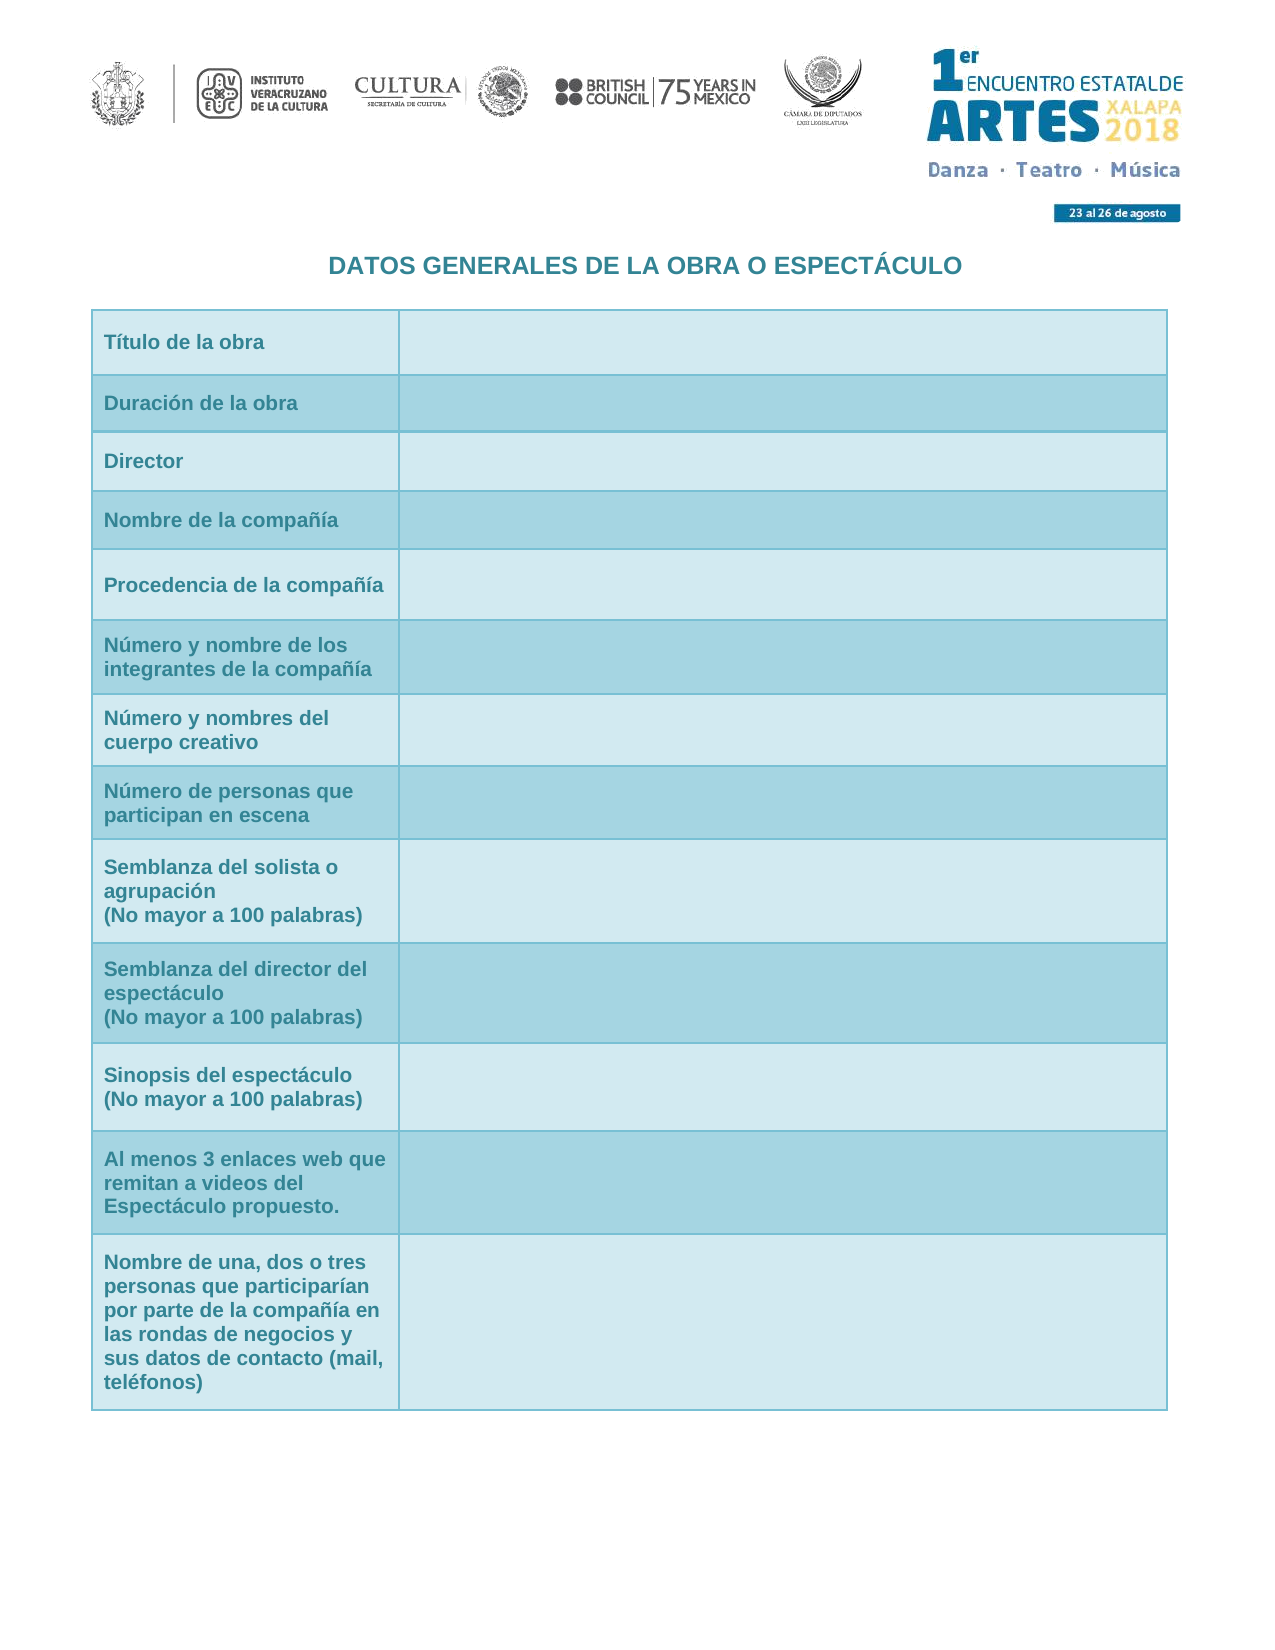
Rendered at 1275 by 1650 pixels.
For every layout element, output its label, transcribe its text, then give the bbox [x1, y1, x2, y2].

table_cell Sinopsis del espectáculo (No mayor a 100 palabras) [93, 1044, 398, 1129]
table_cell [400, 550, 1166, 619]
table_cell [400, 492, 1166, 548]
table_cell [400, 621, 1166, 693]
table_cell [400, 944, 1166, 1042]
table_cell Número de personas que participan en escena [93, 767, 398, 838]
table_cell [400, 1235, 1166, 1409]
table_cell [400, 376, 1166, 430]
table_cell Director [93, 433, 398, 489]
table_cell Al menos 3 enlaces web que remitan a videos del Espectáculo propuesto. [93, 1132, 398, 1233]
table_cell Número y nombres del cuerpo creativo [93, 695, 398, 765]
table_cell [400, 767, 1166, 838]
text DATOS GENERALES DE LA OBRA O ESPECTÁCULO [103, 251, 1187, 280]
table_cell [400, 1132, 1166, 1233]
table_header Título de la obra [93, 311, 398, 373]
table_cell [400, 840, 1166, 942]
table_cell [400, 1044, 1166, 1129]
table_cell Número y nombre de los integrantes de la compañía [93, 621, 398, 693]
table_cell Semblanza del director del espectáculo (No mayor a 100 palabras) [93, 944, 398, 1042]
table_cell Procedencia de la compañía [93, 550, 398, 619]
picture [79, 33, 1197, 230]
table_cell Semblanza del solista o agrupación (No mayor a 100 palabras) [93, 840, 398, 942]
table_cell Nombre de la compañía [93, 492, 398, 548]
table_cell [400, 695, 1166, 765]
table_cell Nombre de una, dos o tres personas que participarían por parte de la compañía en las rondas de negocios y sus datos de contacto (mail, teléfonos) [93, 1235, 398, 1409]
table_header [400, 311, 1166, 373]
table_cell [400, 433, 1166, 489]
table_cell Duración de la obra [93, 376, 398, 430]
